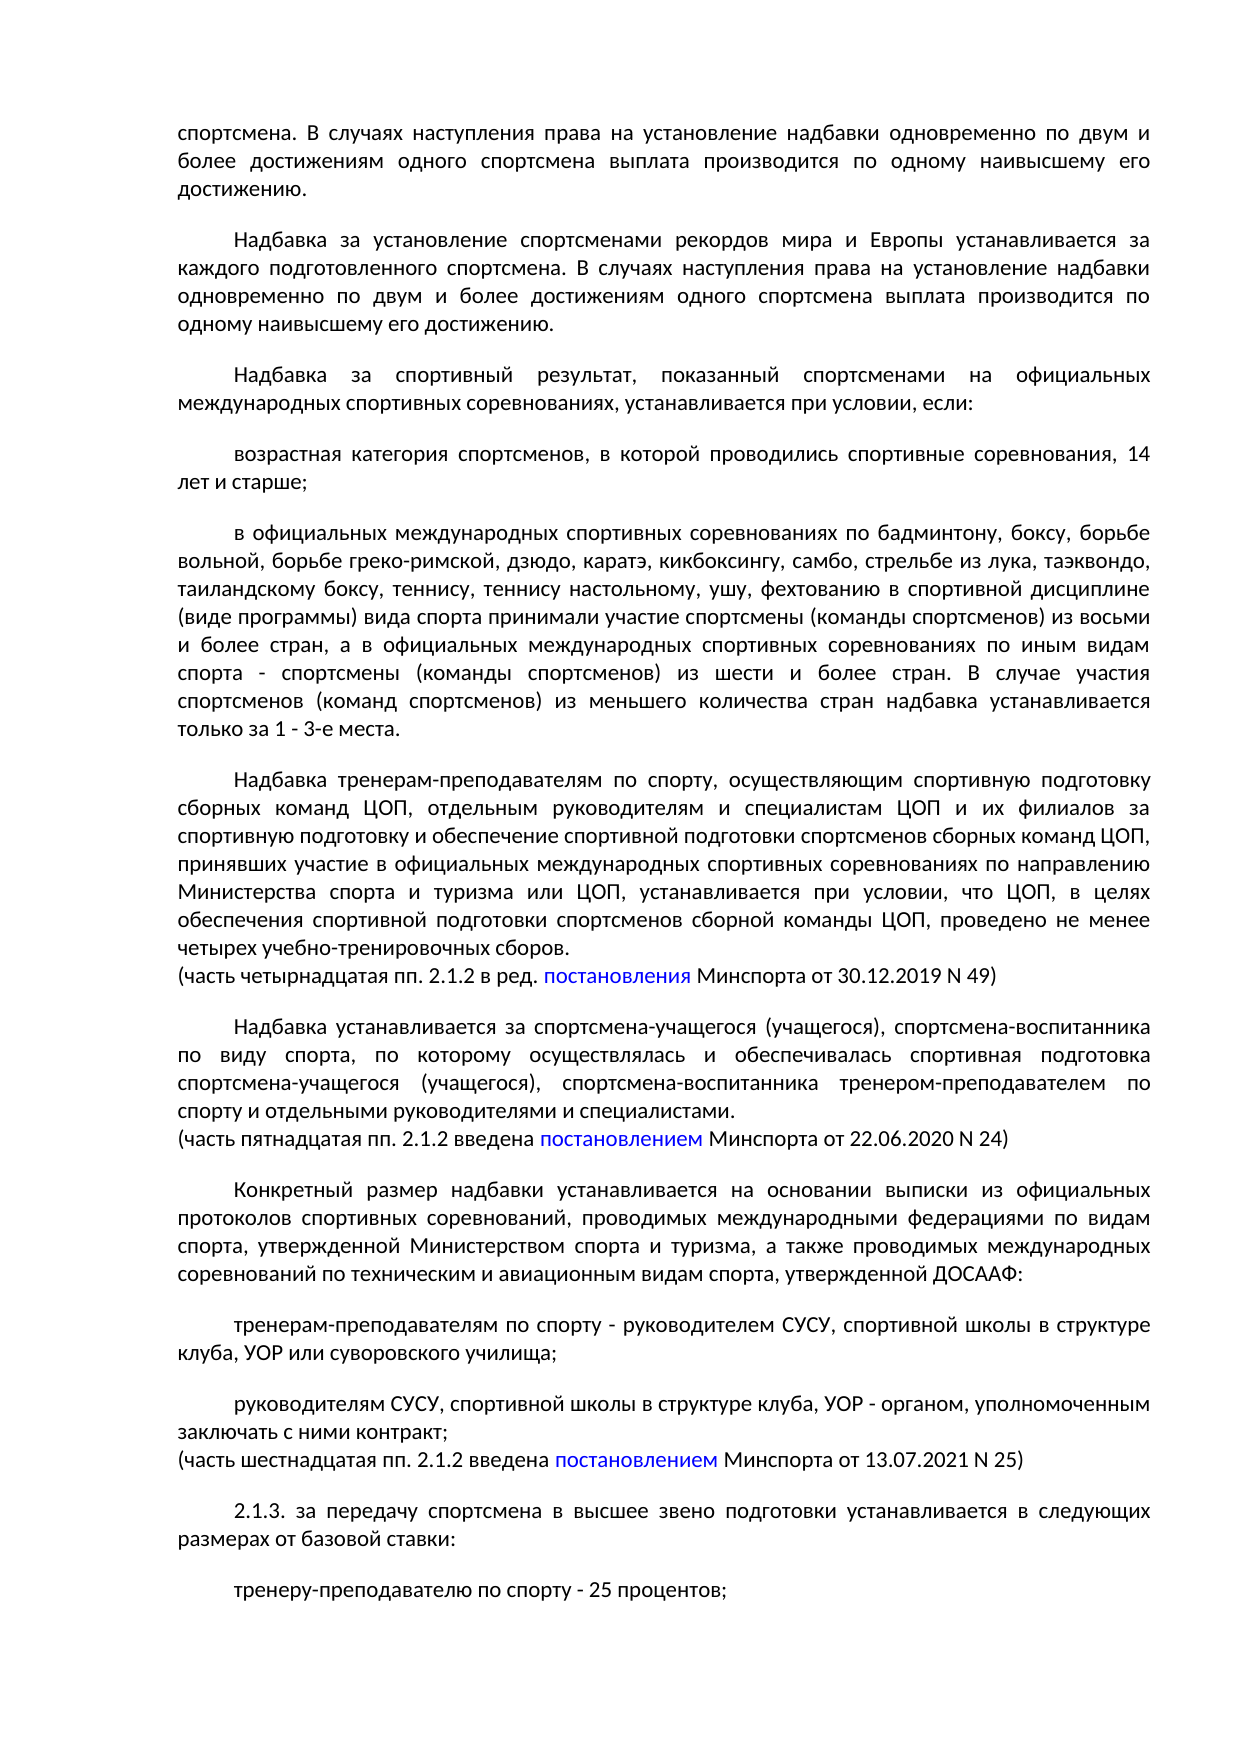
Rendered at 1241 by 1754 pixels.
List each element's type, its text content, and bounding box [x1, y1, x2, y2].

text (часть пятнадцатая пп. 2.1.2 введена постановлением Минспорта от 22.06.2020 N 24) [177, 1124, 1152, 1152]
text Надбавка за установление спортсменами рекордов мира и Европы устанавливается за каждого подготовленного спортсмена. В случаях наступления права на установление надбавки одновременно по двум и более достижениям одного спортсмена выплата производится по одному наивысшему его достижению. [177, 225, 1152, 337]
text (часть четырнадцатая пп. 2.1.2 в ред. постановления Минспорта от 30.12.2019 N 49) [177, 961, 1152, 989]
text Конкретный размер надбавки устанавливается на основании выписки из официальных протоколов спортивных соревнований, проводимых международными федерациями по видам спорта, утвержденной Министерством спорта и туризма, а также проводимых международных соревнований по техническим и авиационным видам спорта, утвержденной ДОСААФ: [177, 1175, 1152, 1287]
text руководителям СУСУ, спортивной школы в структуре клуба, УОР - органом, уполномоченным заключать с ними контракт; [177, 1389, 1152, 1445]
text тренеру-преподавателю по спорту - 25 процентов; [177, 1575, 1152, 1603]
text в официальных международных спортивных соревнованиях по бадминтону, боксу, борьбе вольной, борьбе греко-римской, дзюдо, каратэ, кикбоксингу, самбо, стрельбе из лука, таэквондо, таиландскому боксу, теннису, теннису настольному, ушу, фехтованию в спортивной дисциплине (виде программы) вида спорта принимали участие спортсмены (команды спортсменов) из восьми и более стран, а в официальных международных спортивных соревнованиях по иным видам спорта - спортсмены (команды спортсменов) из шести и более стран. В случае участия спортсменов (команд спортсменов) из меньшего количества стран надбавка устанавливается только за 1 - 3-е места. [177, 518, 1152, 742]
text тренерам-преподавателям по спорту - руководителем СУСУ, спортивной школы в структуре клуба, УОР или суворовского училища; [177, 1310, 1152, 1366]
text возрастная категория спортсменов, в которой проводились спортивные соревнования, 14 лет и старше; [177, 439, 1152, 495]
text Надбавка тренерам-преподавателям по спорту, осуществляющим спортивную подготовку сборных команд ЦОП, отдельным руководителям и специалистам ЦОП и их филиалов за спортивную подготовку и обеспечение спортивной подготовки спортсменов сборных команд ЦОП, принявших участие в официальных международных спортивных соревнованиях по направлению Министерства спорта и туризма или ЦОП, устанавливается при условии, что ЦОП, в целях обеспечения спортивной подготовки спортсменов сборной команды ЦОП, проведено не менее четырех учебно-тренировочных сборов. [177, 765, 1152, 961]
text Надбавка за спортивный результат, показанный спортсменами на официальных международных спортивных соревнованиях, устанавливается при условии, если: [177, 360, 1152, 416]
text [177, 118, 1152, 202]
text Надбавка устанавливается за спортсмена-учащегося (учащегося), спортсмена-воспитанника по виду спорта, по которому осуществлялась и обеспечивалась спортивная подготовка спортсмена-учащегося (учащегося), спортсмена-воспитанника тренером-преподавателем по спорту и отдельными руководителями и специалистами. [177, 1012, 1152, 1124]
text 2.1.3. за передачу спортсмена в высшее звено подготовки устанавливается в следующих размерах от базовой ставки: [177, 1496, 1152, 1552]
text (часть шестнадцатая пп. 2.1.2 введена постановлением Минспорта от 13.07.2021 N 25) [177, 1445, 1152, 1473]
